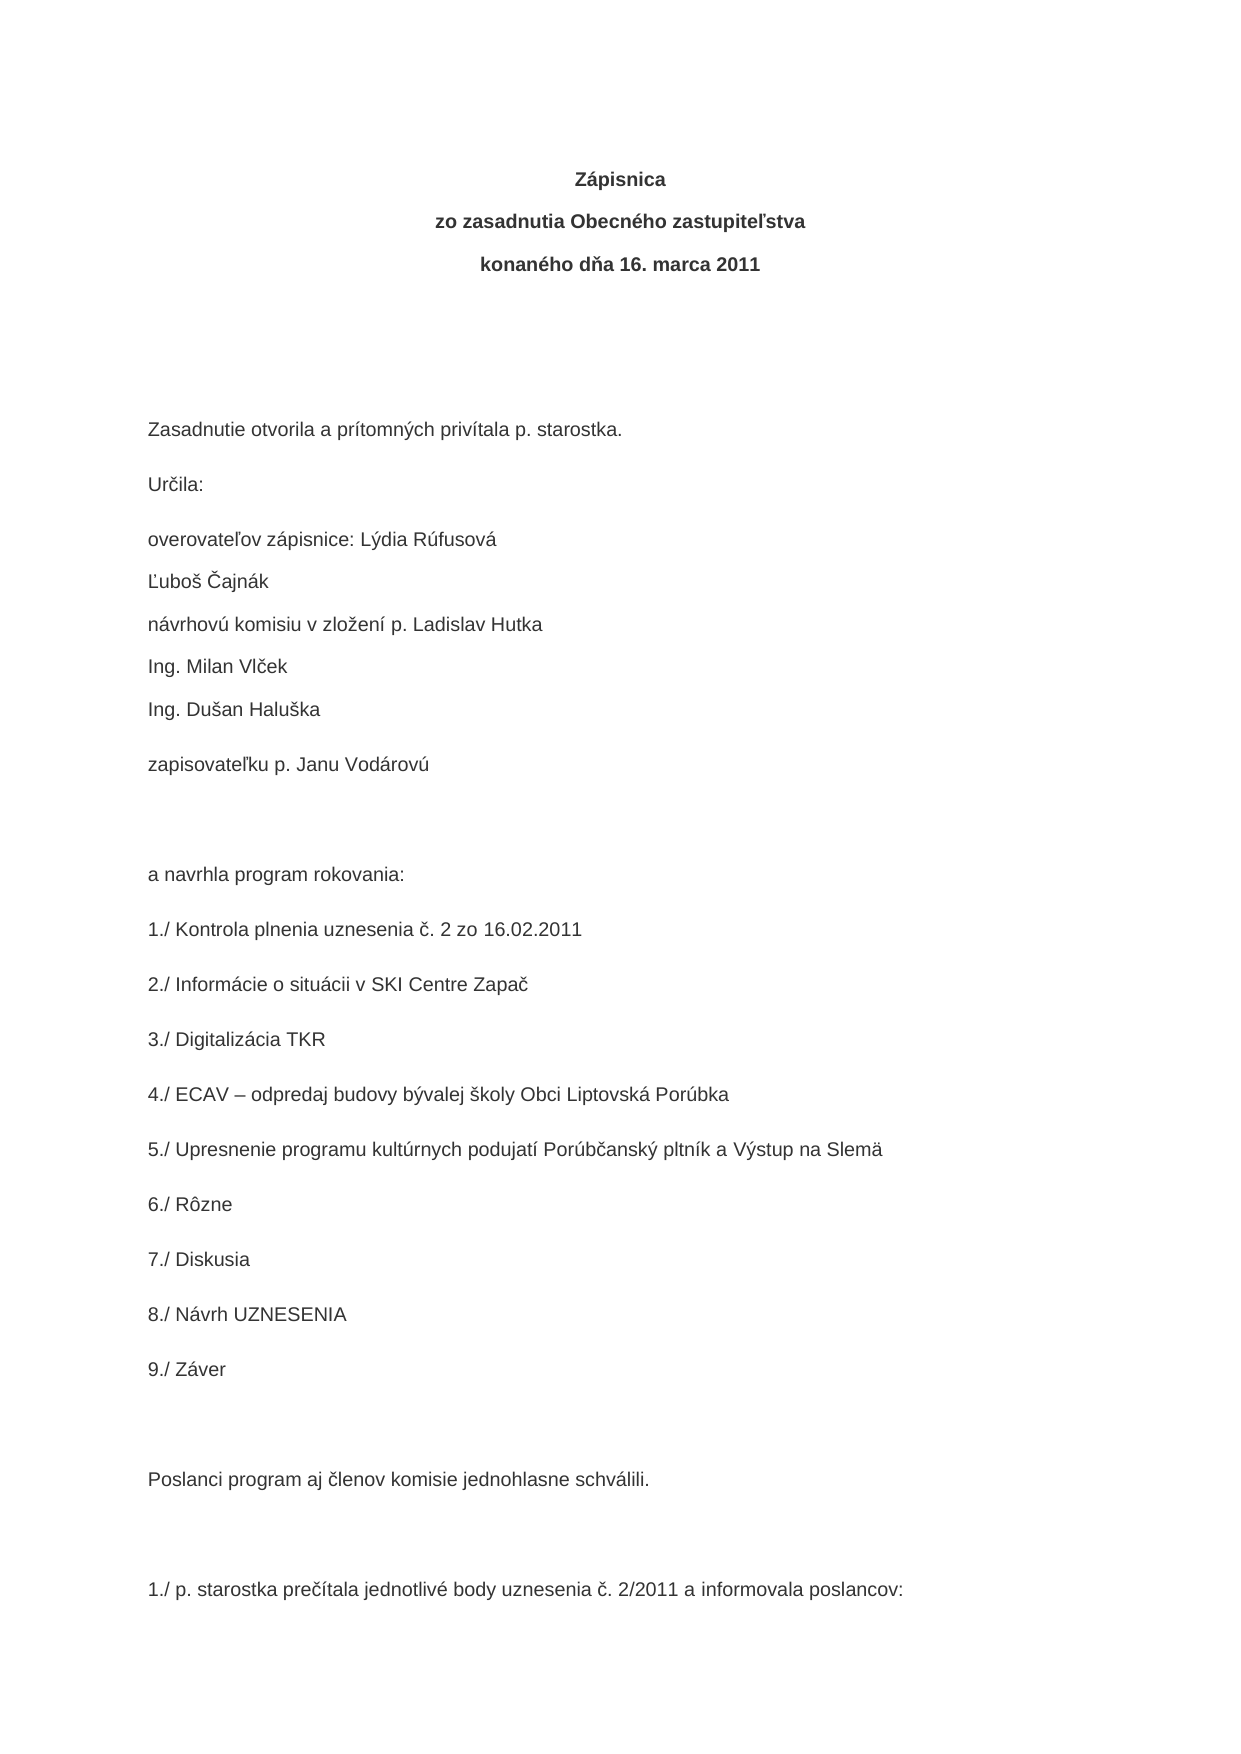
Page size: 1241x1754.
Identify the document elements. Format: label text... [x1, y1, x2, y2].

text Zápisnica [148, 148, 1093, 190]
text Poslanci program aj členov komisie jednohlasne schválili. [148, 1448, 1093, 1490]
text a navrhla program rokovania: [148, 843, 1093, 885]
text 4./ ECAV – odpredaj budovy bývalej školy Obci Liptovská Porúbka [148, 1063, 1093, 1105]
text Ing. Milan Vlček [148, 635, 1093, 678]
text 5./ Upresnenie programu kultúrnych podujatí Porúbčanský pltník a Výstup na Slemä [148, 1118, 1093, 1160]
text Zasadnutie otvorila a prítomných privítala p. starostka. [148, 398, 1093, 440]
text 2./ Informácie o situácii v SKI Centre Zapač [148, 953, 1093, 995]
text 6./ Rôzne [148, 1173, 1093, 1215]
text návrhovú komisiu v zložení p. Ladislav Hutka [148, 593, 1093, 635]
text 8./ Návrh UZNESENIA [148, 1283, 1093, 1325]
text overovateľov zápisnice: Lýdia Rúfusová [148, 508, 1093, 550]
text 1./ p. starostka prečítala jednotlivé body uznesenia č. 2/2011 a informovala poslancov: [148, 1558, 1093, 1600]
text 3./ Digitalizácia TKR [148, 1008, 1093, 1050]
text zapisovateľku p. Janu Vodárovú [148, 733, 1093, 775]
text Ing. Dušan Haluška [148, 678, 1093, 720]
text 7./ Diskusia [148, 1228, 1093, 1270]
text 1./ Kontrola plnenia uznesenia č. 2 zo 16.02.2011 [148, 898, 1093, 940]
text Ľuboš Čajnák [148, 550, 1093, 593]
text Určila: [148, 453, 1093, 495]
text konaného dňa 16. marca 2011 [148, 233, 1093, 275]
text zo zasadnutia Obecného zastupiteľstva [148, 190, 1093, 233]
text 9./ Záver [148, 1338, 1093, 1380]
